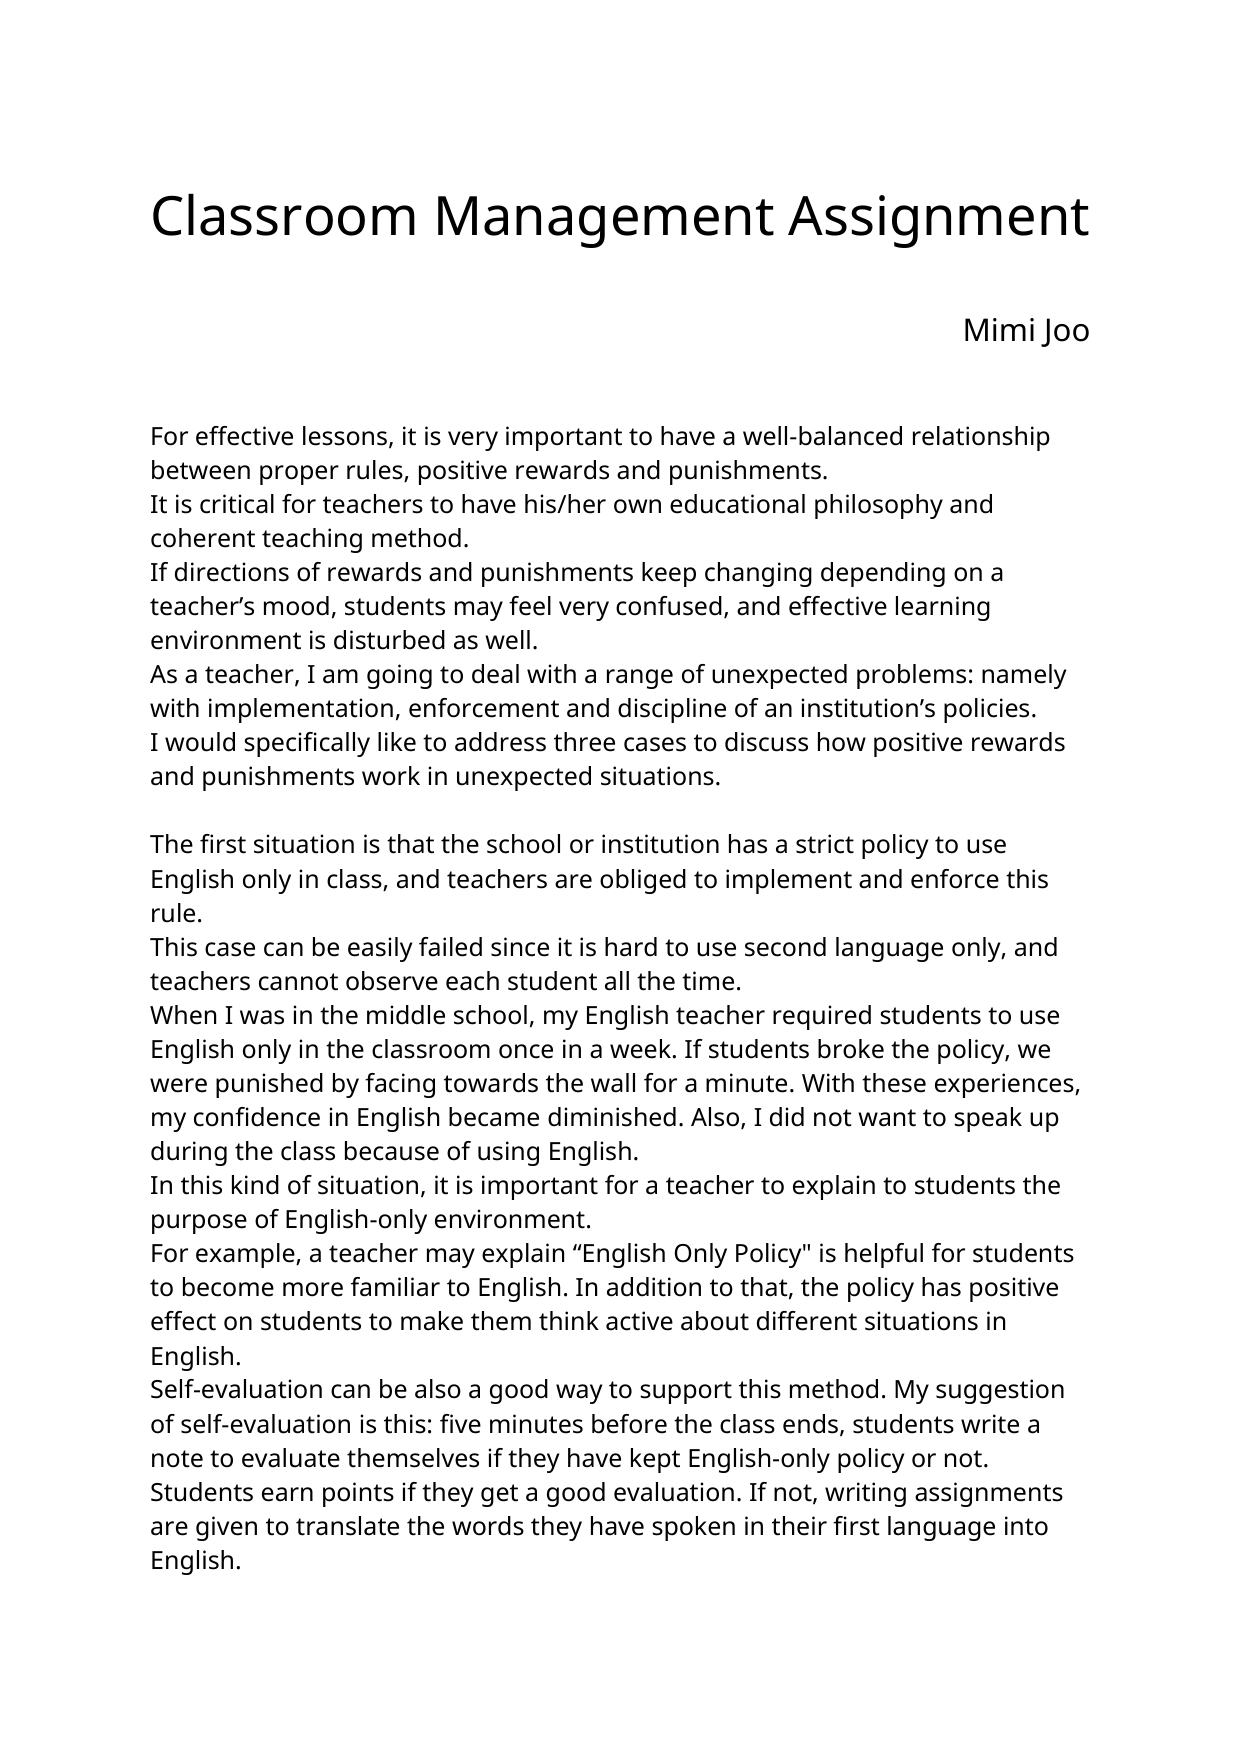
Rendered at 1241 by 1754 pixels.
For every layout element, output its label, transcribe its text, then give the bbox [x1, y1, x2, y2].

text As a teacher, I am going to deal with a range of unexpected problems: namely with implementation, enforcement and discipline of an institution’s policies. [150, 657, 1090, 725]
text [150, 827, 1090, 1577]
text I would specifically like to address three cases to discuss how positive rewards and punishments work in unexpected situations. [150, 725, 1090, 793]
text It is critical for teachers to have his/her own educational philosophy and coherent teaching method. [150, 487, 1090, 555]
text For effective lessons, it is very important to have a well-balanced relationship between proper rules, positive rewards and punishments. [150, 418, 1090, 487]
text Mimi Joo [150, 308, 1090, 350]
text If directions of rewards and punishments keep changing depending on a teacher’s mood, students may feel very confused, and effective learning environment is disturbed as well. [150, 555, 1090, 657]
text Classroom Management Assignment [150, 177, 1090, 251]
